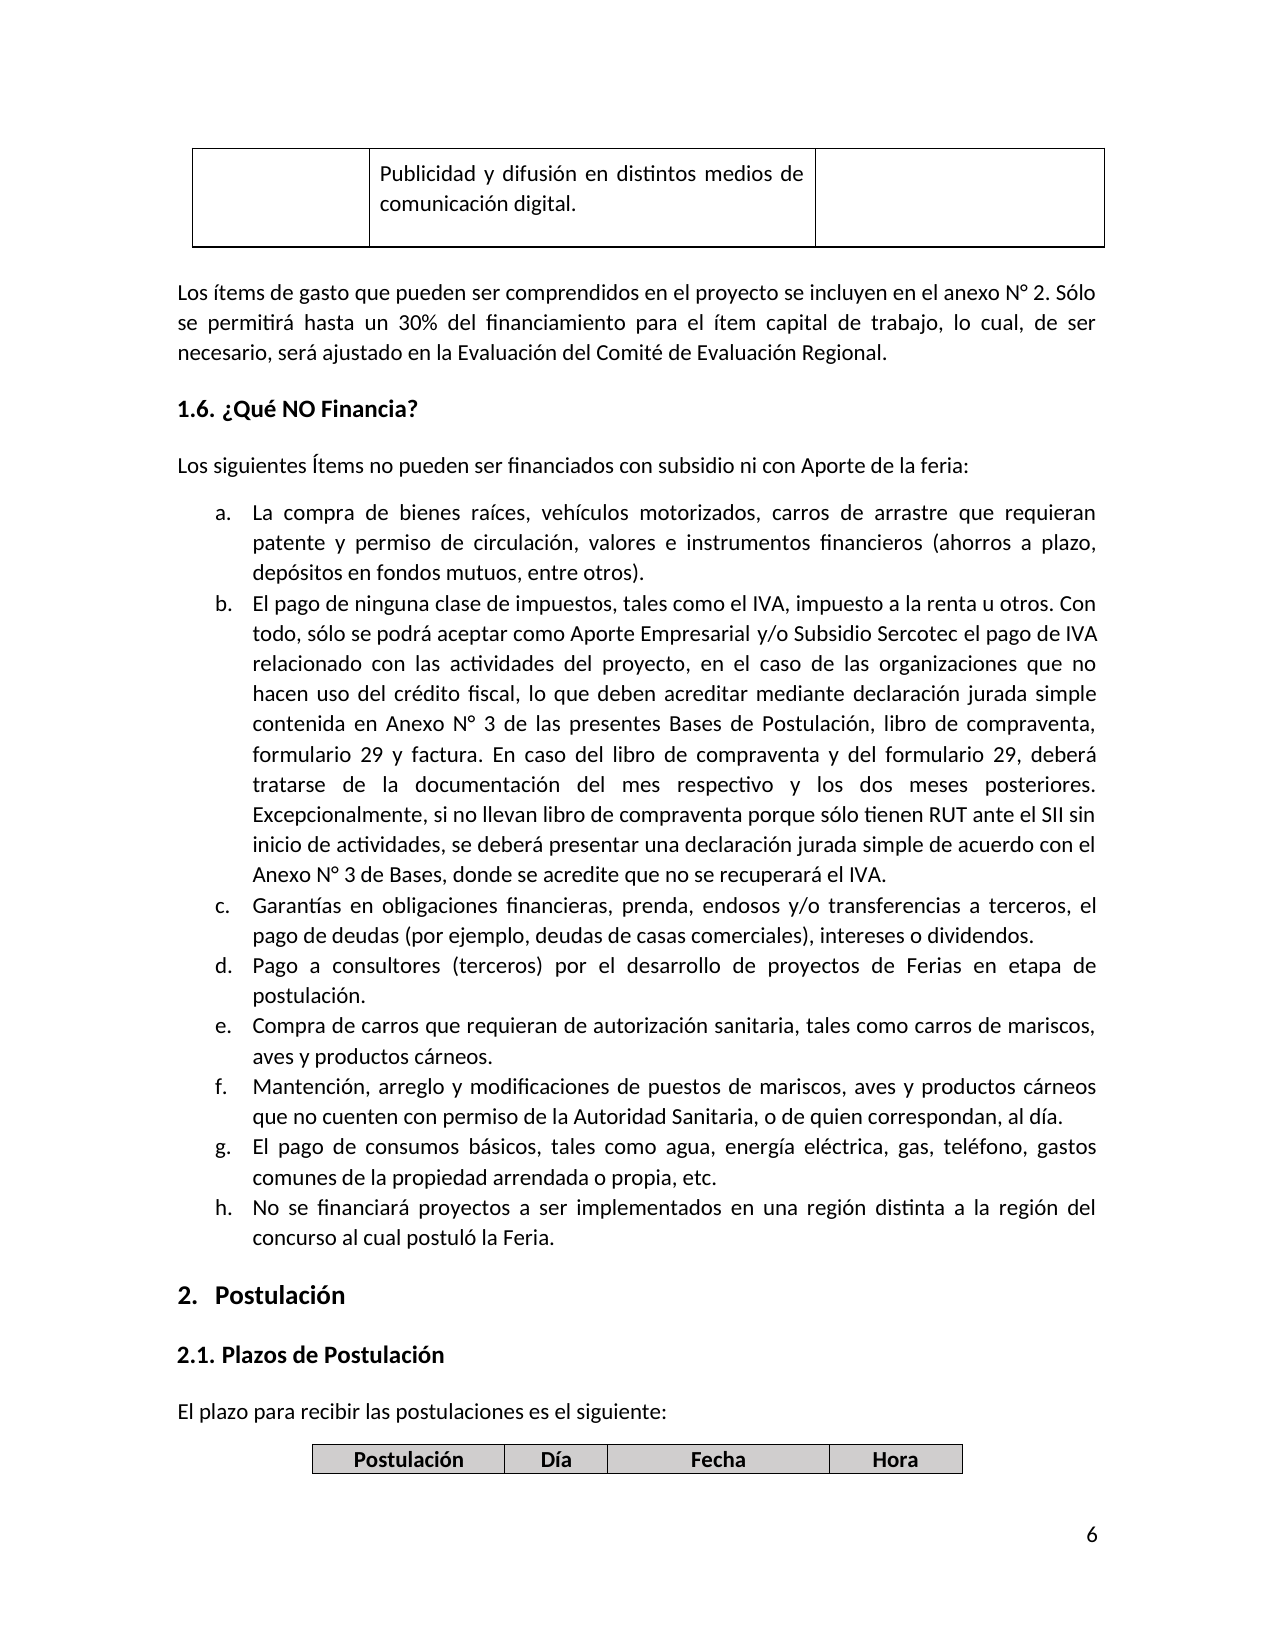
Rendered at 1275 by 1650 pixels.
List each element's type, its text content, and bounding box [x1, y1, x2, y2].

list Compra de carros que requieran de autorización sanitaria, tales como carros de mariscos, aves y productos cárneos. [215, 1012, 1098, 1070]
list El pago de consumos básicos, tales como agua, energía eléctrica, gas, teléfono, gastos comunes de la propiedad arrendada o propia, etc. [215, 1132, 1098, 1191]
table_header Día [505, 1445, 607, 1473]
table_header Fecha [608, 1445, 829, 1473]
list Garantías en obligaciones financieras, prenda, endosos y/o transferencias a terceros, el pago de deudas (por ejemplo, deudas de casas comerciales), intereses o dividendos. [215, 891, 1098, 949]
text Los siguientes Ítems no pueden ser financiados con subsidio ni con Aporte de la feria: [177, 451, 1098, 479]
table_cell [193, 149, 369, 246]
subtitle Plazos de Postulación [177, 1339, 1098, 1369]
subtitle ¿Qué NO Financia? [177, 393, 1098, 424]
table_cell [816, 149, 1104, 246]
text El plazo para recibir las postulaciones es el siguiente: [177, 1397, 1098, 1425]
list Mantención, arreglo y modificaciones de puestos de mariscos, aves y productos cárneos que no cuenten con permiso de la Autoridad Sanitaria, o de quien correspondan, al día. [215, 1072, 1098, 1130]
list El pago de ninguna clase de impuestos, tales como el IVA, impuesto a la renta u otros. Con todo, sólo se podrá aceptar como Aporte Empresarial el pago de IVA relacionado con las actividades del proyecto, en el caso de las organizaciones que no hacen uso del crédito fiscal, lo que deben acreditar mediante declaración jurada simple contenida en Anexo N° 3 de las presentes Bases de Postulación, libro de compraventa, formulario 29 y factura. En caso del libro de compraventa y del formulario 29, deberá tratarse de la documentación del mes respectivo y los dos meses posteriores. Excepcionalmente, si no llevan libro de compraventa porque sólo tienen RUT ante el SII sin inicio de actividades, se deberá presentar una declaración jurada simple de acuerdo con el Anexo N° 3 de Bases, donde se acredite que no se recuperará el IVA. [215, 589, 1098, 889]
table_header Postulación [313, 1445, 504, 1473]
list No se financiará proyectos a ser implementados en una región distinta a la región del concurso al cual postuló la Feria. [215, 1193, 1098, 1251]
table_header Hora [830, 1445, 962, 1473]
subtitle Postulación [177, 1278, 1098, 1311]
text Los ítems de gasto que pueden ser comprendidos en el proyecto se incluyen en el anexo N° 2. Sólo se permitirá hasta un 30% del financiamiento para el ítem capital de trabajo, lo cual, de ser necesario, será ajustado en la Evaluación del Comité de Evaluación Regional. [177, 278, 1098, 366]
list Pago a consultores (terceros) por el desarrollo de proyectos de Ferias en etapa de postulación. [215, 951, 1098, 1009]
list La compra de bienes raíces, vehículos motorizados, carros de arrastre que requieran patente y permiso de circulación, valores e instrumentos financieros (ahorros a plazo, depósitos en fondos mutuos, entre otros). [215, 498, 1098, 587]
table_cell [370, 149, 815, 246]
